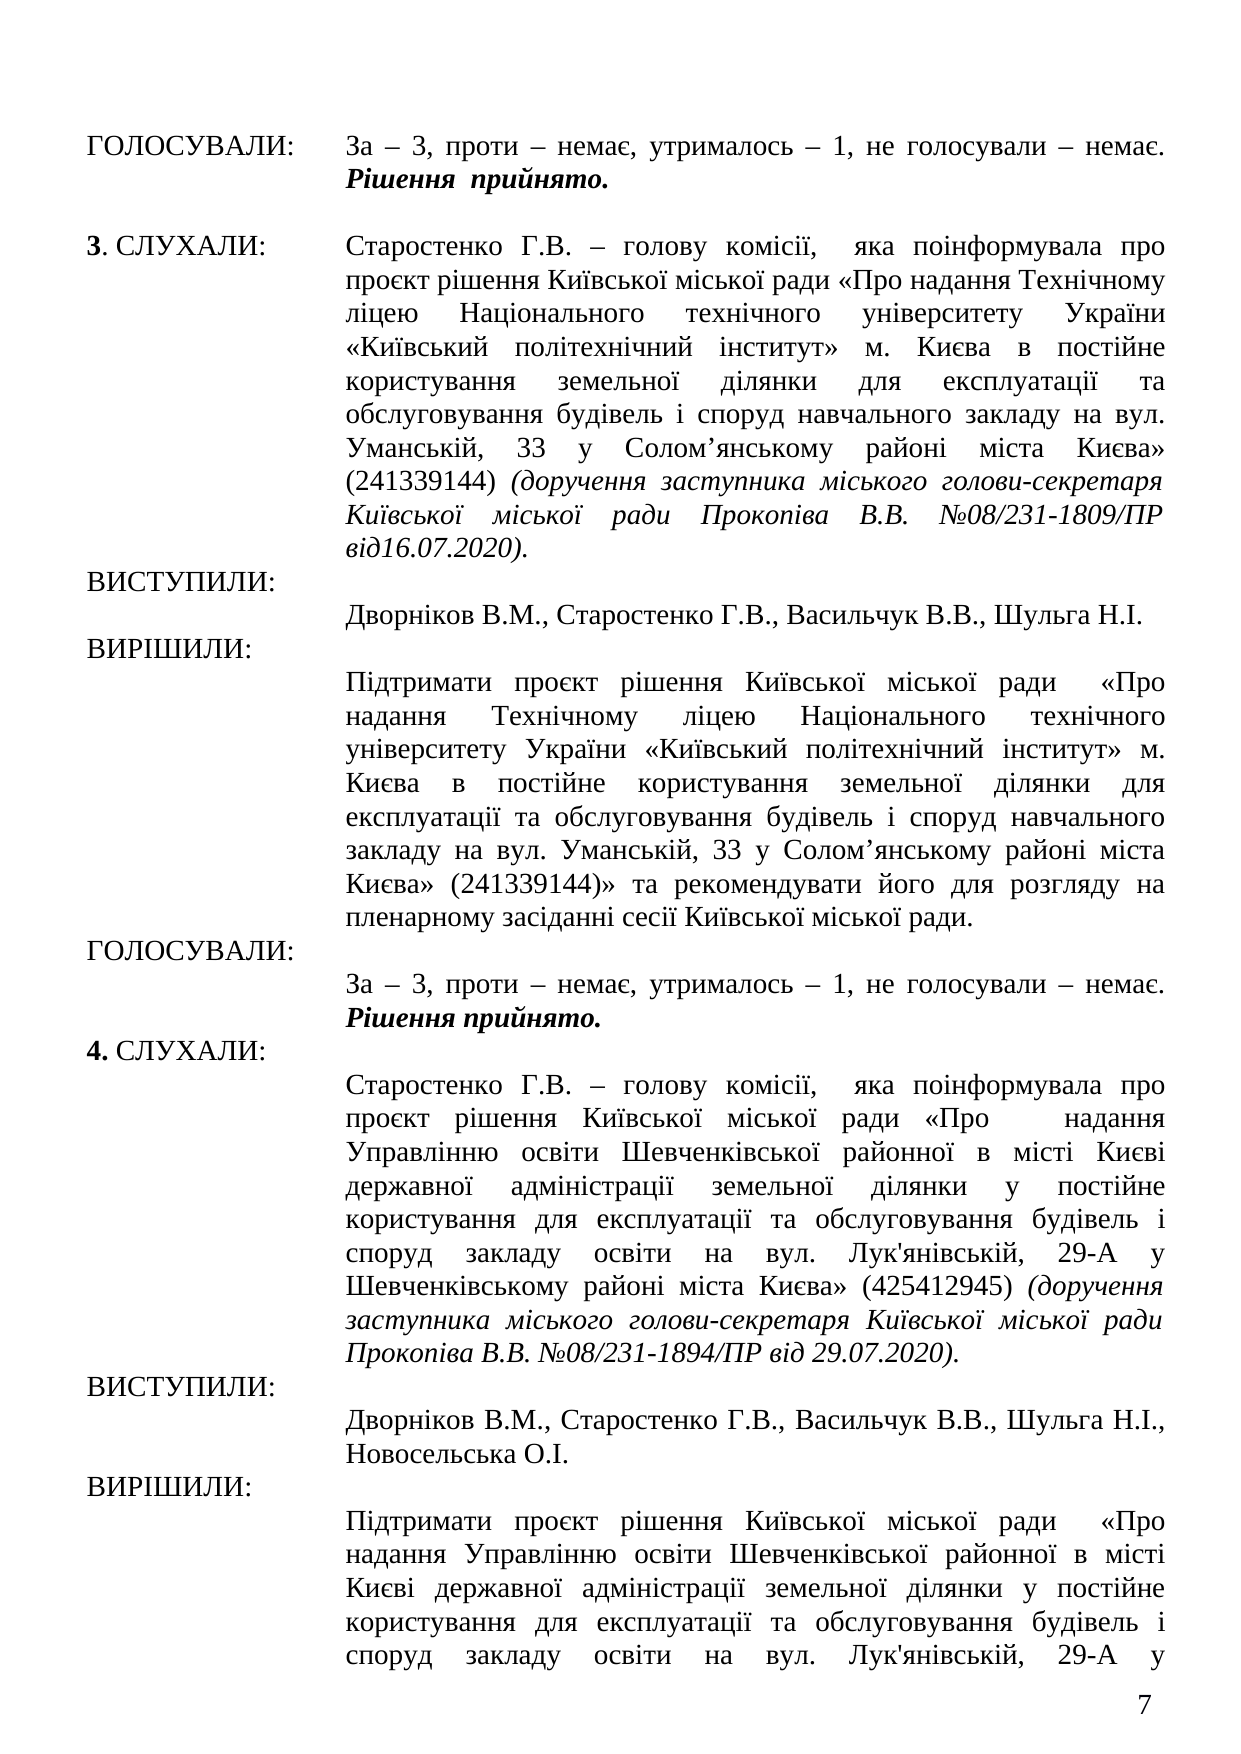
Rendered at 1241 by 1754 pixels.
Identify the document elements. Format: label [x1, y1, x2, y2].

table_header [340, 89, 1172, 1676]
table_header [81, 89, 339, 1676]
